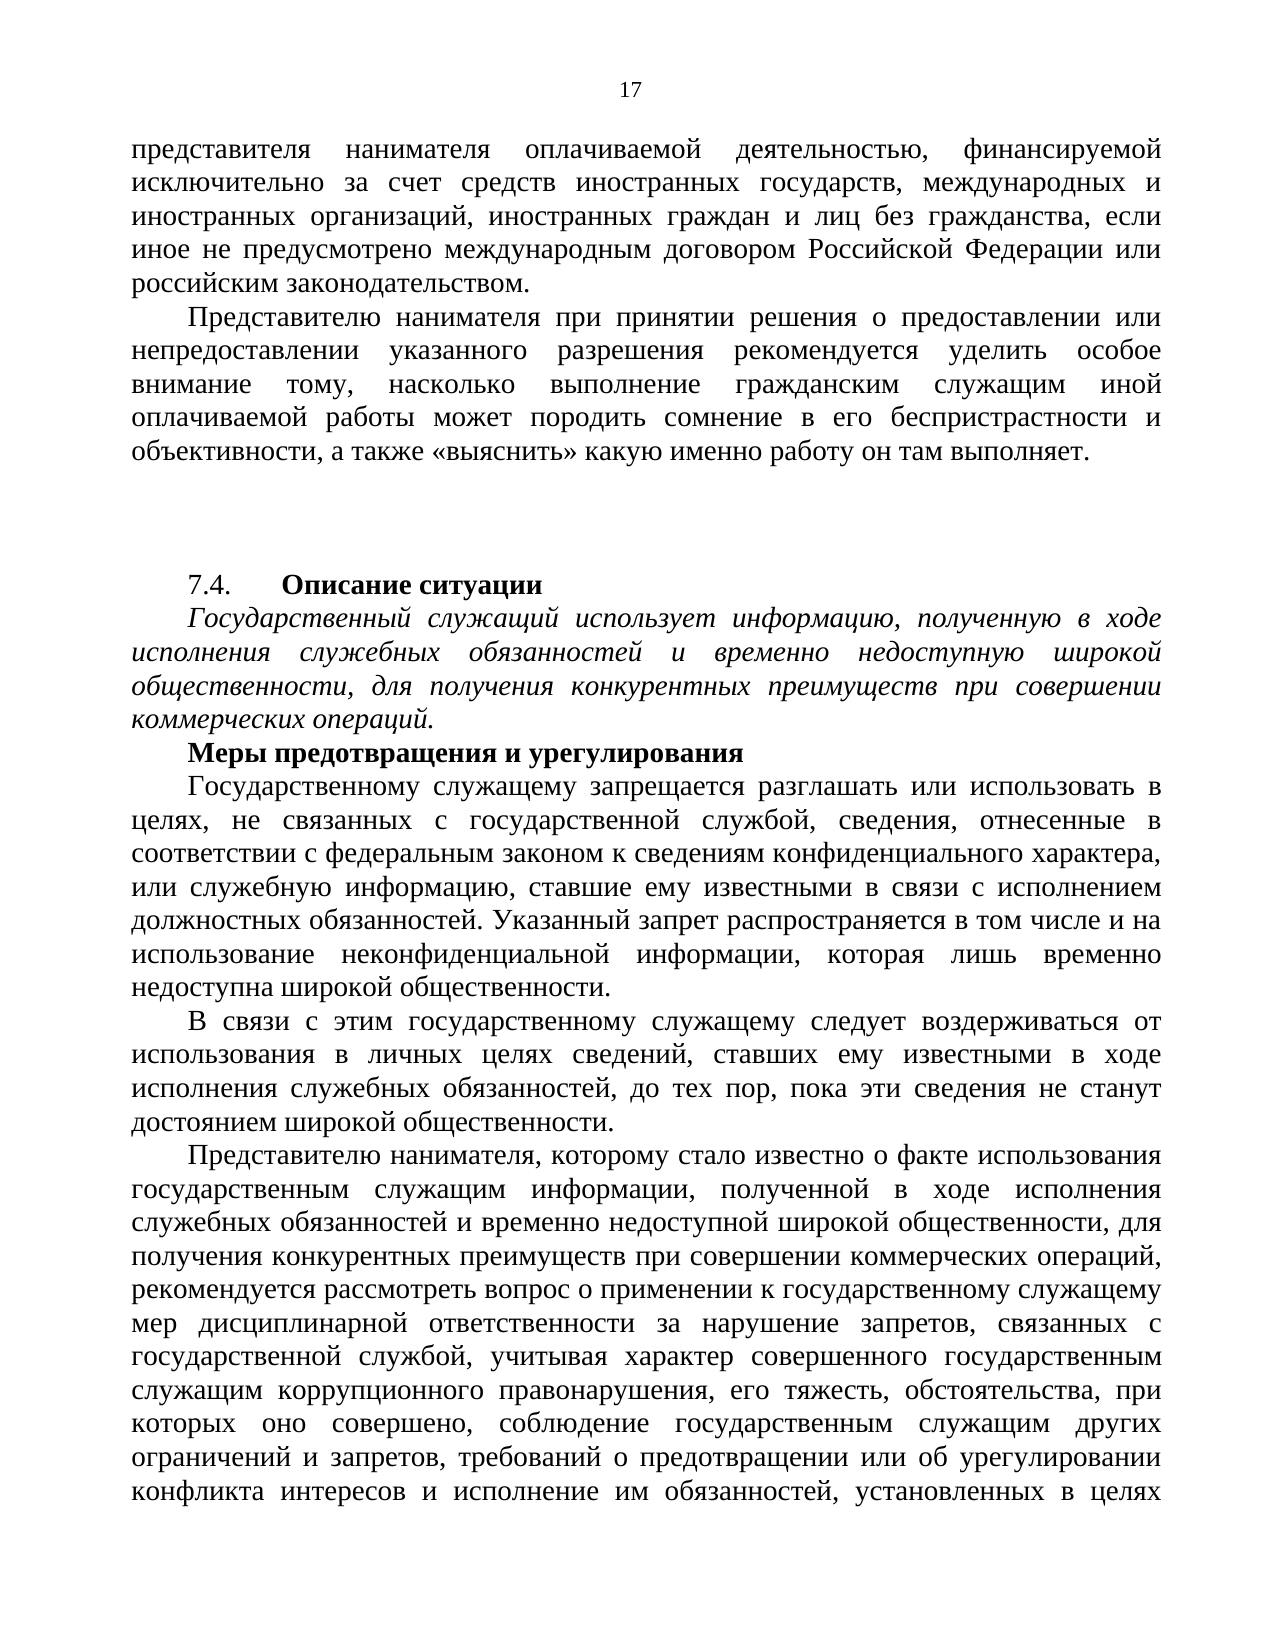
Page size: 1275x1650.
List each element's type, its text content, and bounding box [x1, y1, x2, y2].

list Описание ситуации [131, 567, 1162, 601]
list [131, 131, 1162, 299]
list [131, 1137, 1162, 1506]
list В связи с этим государственному служащему следует воздерживаться от использования в личных целях сведений, ставших ему известными в ходе исполнения служебных обязанностей, до тех пор, пока эти сведения не станут достоянием широкой общественности. [131, 1003, 1162, 1137]
list Государственному служащему запрещается разглашать или использовать в целях, не связанных с государственной службой, сведения, отнесенные в соответствии с федеральным законом к сведениям конфиденциального характера, или служебную информацию, ставшие ему известными в связи с исполнением должностных обязанностей. Указанный запрет распространяется в том числе и на использование неконфиденциальной информации, которая лишь временно недоступна широкой общественности. [131, 768, 1162, 1003]
list Государственный служащий использует информацию, полученную в ходе исполнения служебных обязанностей и временно недоступную широкой общественности, для получения конкурентных преимуществ при совершении коммерческих операций. [131, 601, 1162, 735]
list Представителю нанимателя при принятии решения о предоставлении или непредоставлении указанного разрешения рекомендуется уделить особое внимание тому, насколько выполнение гражданским служащим иной оплачиваемой работы может породить сомнение в его беспристрастности и объективности, а также «выяснить» какую именно работу он там выполняет. [131, 299, 1162, 466]
list Меры предотвращения и урегулирования [131, 735, 1162, 768]
